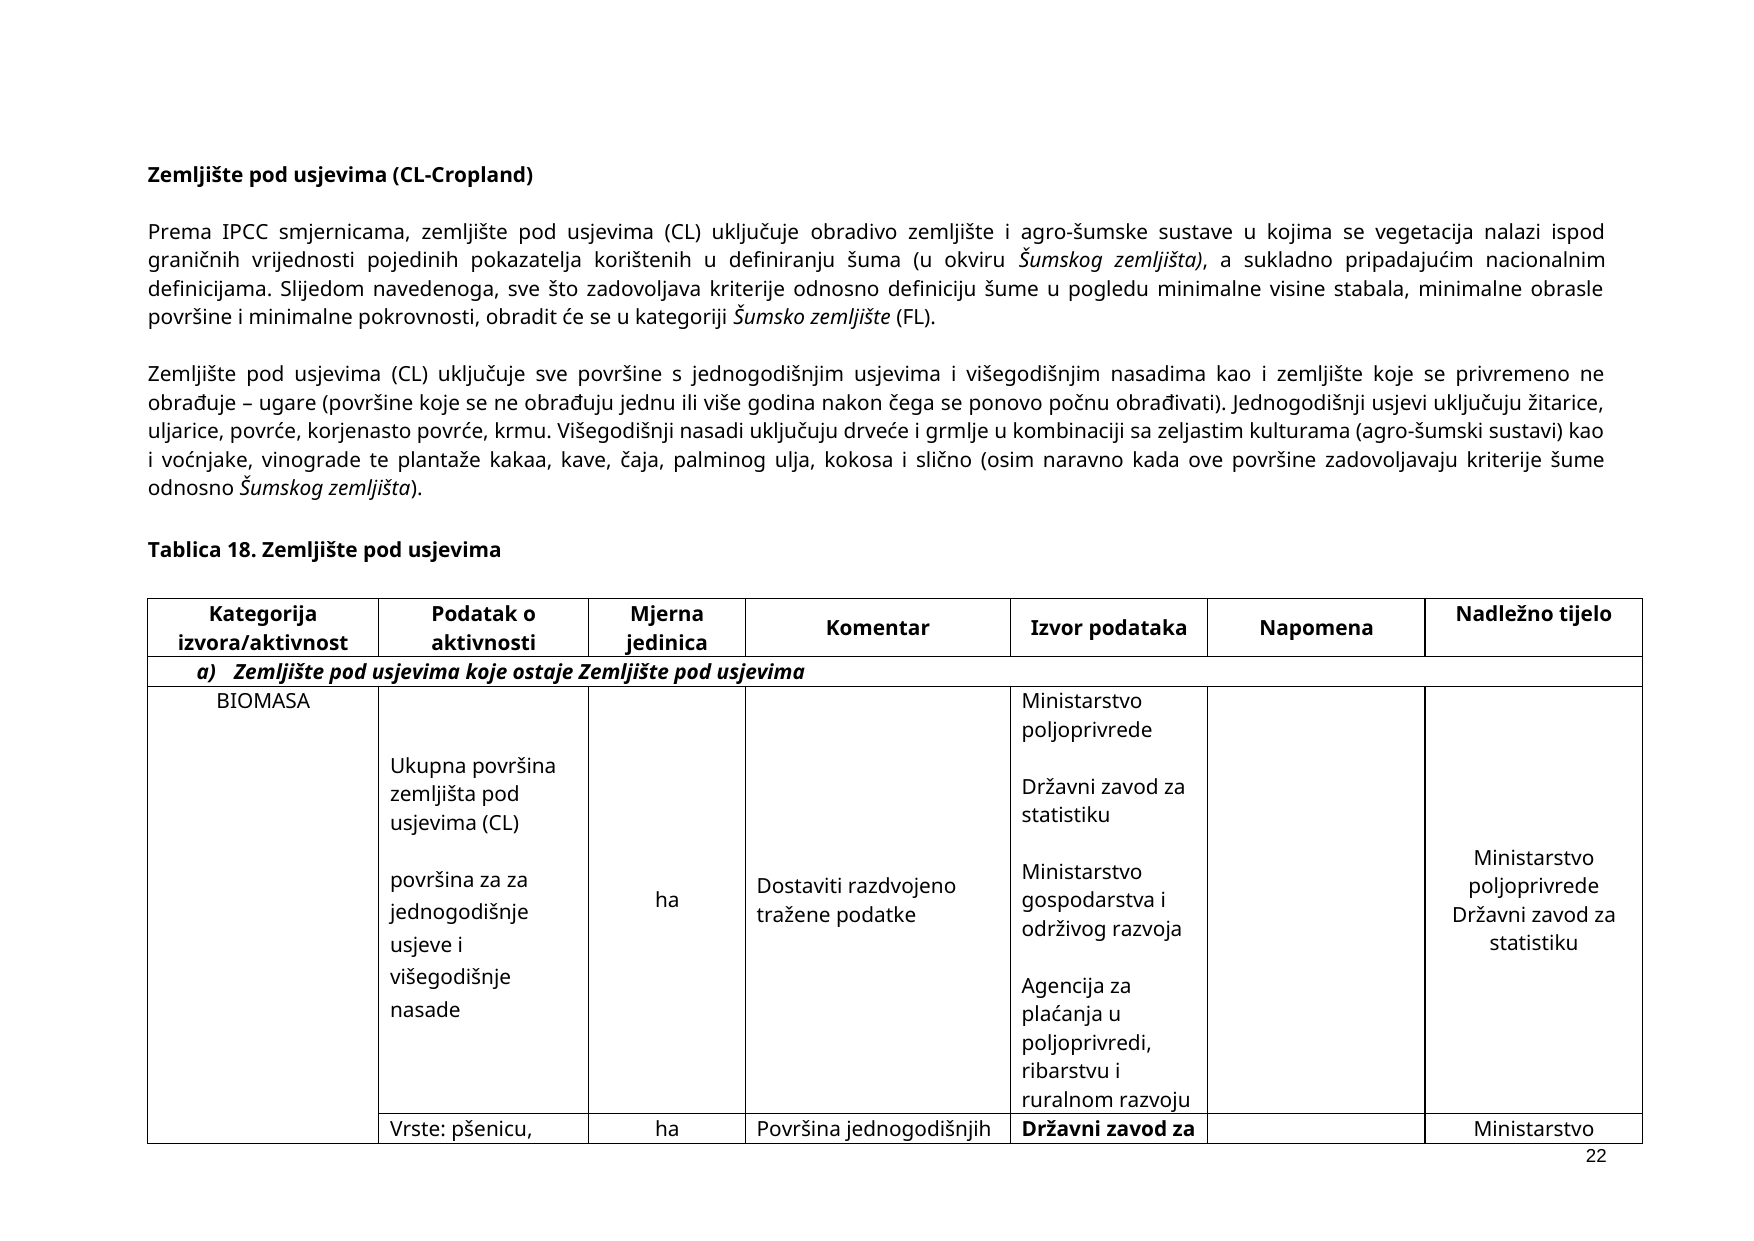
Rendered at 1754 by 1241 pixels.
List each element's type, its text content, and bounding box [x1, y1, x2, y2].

table_header Napomena [1208, 599, 1424, 656]
table_cell Dostaviti razdvojeno tražene podatke [746, 687, 1010, 1113]
table_cell Ministarstvo poljoprivrede Državni zavod za statistiku Ministarstvo gospodarstva i održivog razvoja Agencija za plaćanja u poljoprivredi, ribarstvu i ruralnom razvoju [1011, 687, 1207, 1113]
table_cell ha [589, 687, 745, 1113]
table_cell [1426, 1114, 1642, 1143]
table_cell [1208, 687, 1424, 1113]
text Prema IPCC smjernicama, zemljište pod usjevima (CL) uključuje obradivo zemljište i agro-šumske sustave u kojima se vegetacija nalazi ispod graničnih vrijednosti pojedinih pokazatelja korištenih u definiranju šuma (u okviru Šumskog zemljišta), a sukladno pripadajućim nacionalnim definicijama. Slijedom navedenoga, sve što zadovoljava kriterije odnosno definiciju šume u pogledu minimalne visine stabala, minimalne obrasle površine i minimalne pokrovnosti, obradit će se u kategoriji Šumsko zemljište (FL). [148, 217, 1606, 331]
table_header Nadležno tijelo [1426, 599, 1642, 656]
table_header Podatak o aktivnosti [379, 599, 588, 656]
table_header Izvor podataka [1011, 599, 1207, 656]
table_cell [1208, 1114, 1424, 1143]
table_cell Zemljište pod usjevima koje ostaje Zemljište pod usjevima [148, 657, 1642, 686]
text Zemljište pod usjevima (CL) uključuje sve površine s jednogodišnjim usjevima i višegodišnjim nasadima kao i zemljište koje se privremeno ne obrađuje – ugare (površine koje se ne obrađuju jednu ili više godina nakon čega se ponovo počnu obrađivati). Jednogodišnji usjevi uključuju žitarice, uljarice, povrće, korjenasto povrće, krmu. Višegodišnji nasadi uključuju drveće i grmlje u kombinaciji sa zeljastim kulturama (agro-šumski sustavi) kao i voćnjake, vinograde te plantaže kakaa, kave, čaja, palminog ulja, kokosa i slično (osim naravno kada ove površine zadovoljavaju kriterije šume odnosno Šumskog zemljišta). [148, 359, 1606, 502]
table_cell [746, 1114, 1010, 1143]
text Tablica 18. Zemljište pod usjevima [148, 536, 1606, 564]
table_cell BIOMASA [148, 687, 378, 1143]
table_cell Ukupna površina zemljišta pod usjevima (CL) površina za za jednogodišnje usjeve i višegodišnje nasade [379, 687, 588, 1113]
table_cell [1011, 1114, 1207, 1143]
table_header Mjerna jedinica [589, 599, 745, 656]
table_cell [1426, 687, 1642, 1113]
table_header Komentar [746, 599, 1010, 656]
text Zemljište pod usjevima (CL-Cropland) [148, 160, 1606, 189]
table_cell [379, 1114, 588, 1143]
table_header Kategorija izvora/aktivnost [148, 599, 378, 656]
table_cell ha [589, 1114, 745, 1143]
